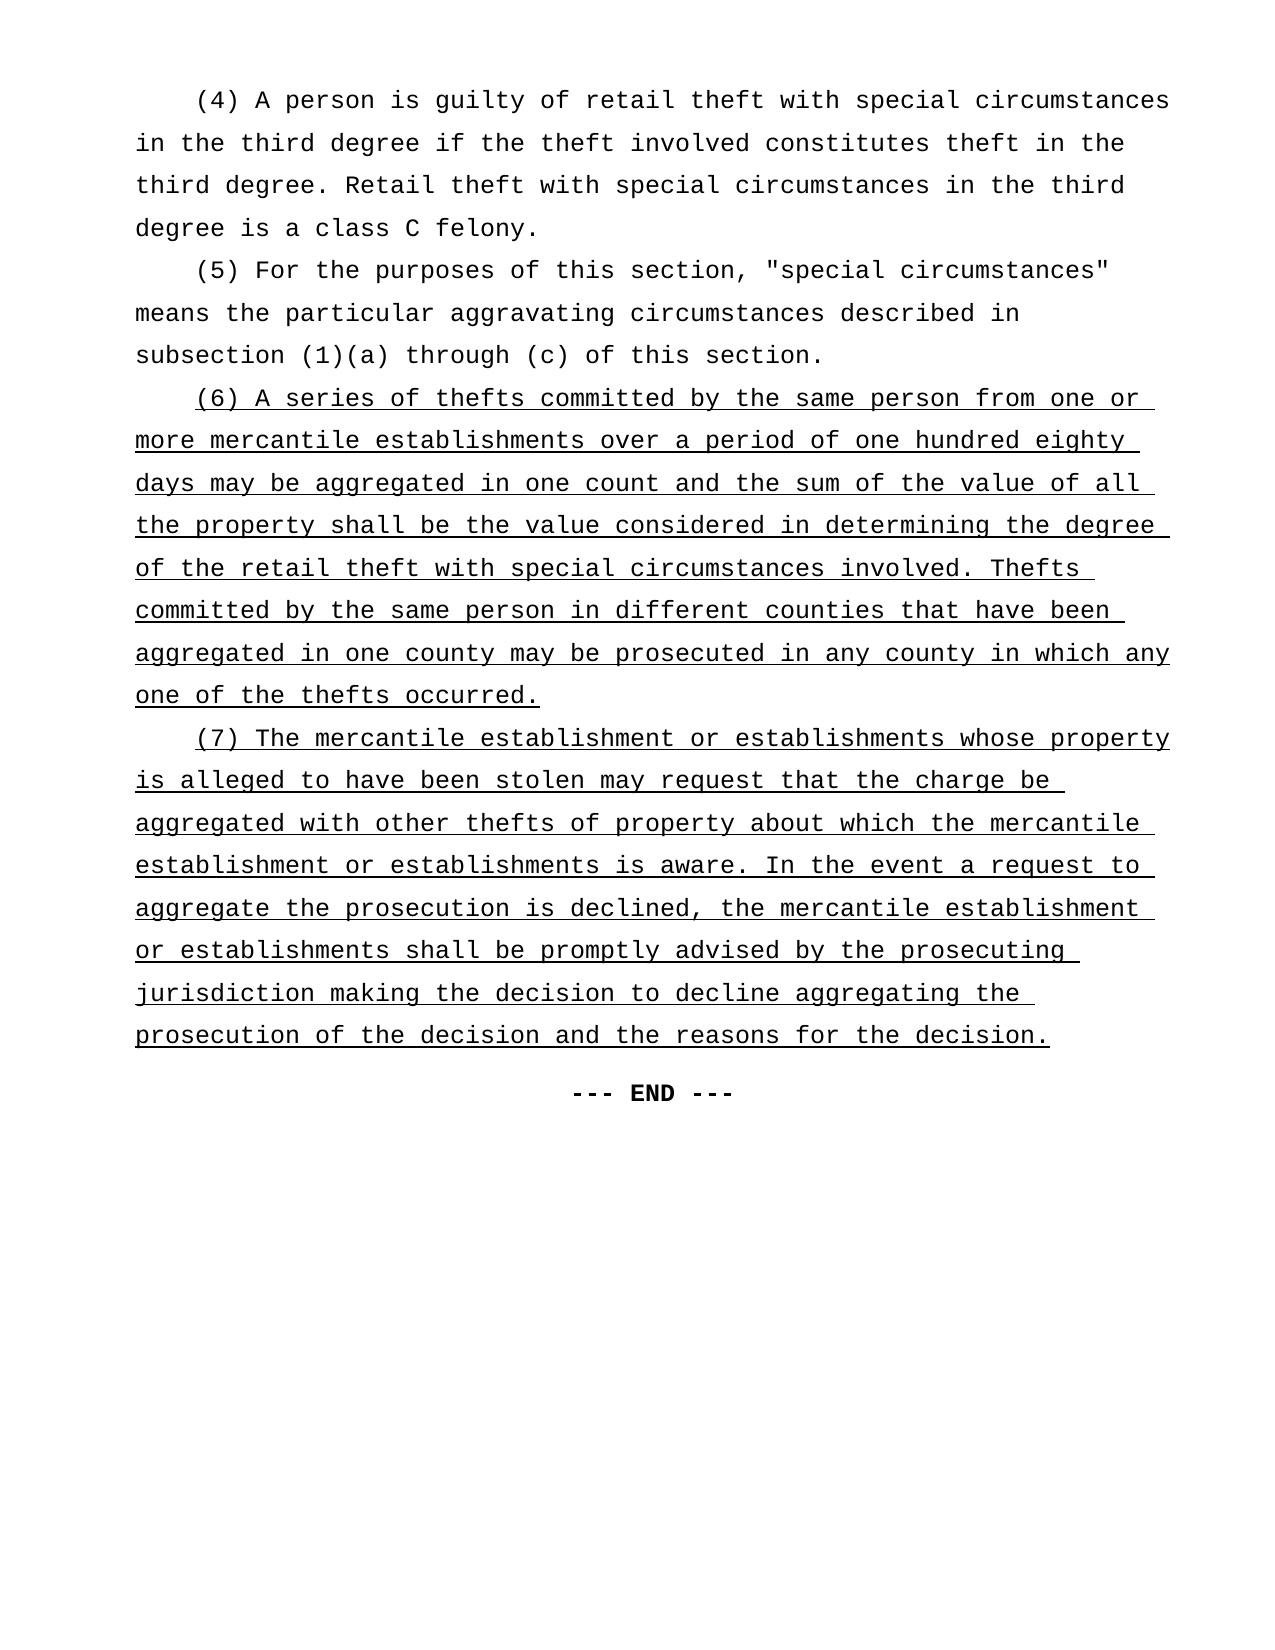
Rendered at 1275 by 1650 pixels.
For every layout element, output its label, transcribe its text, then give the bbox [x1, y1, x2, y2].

text (4) A person is guilty of retail theft with special circumstances in the third degree if the theft involved constitutes theft in the third degree. Retail theft with special circumstances in the third degree is a class C felony. [135, 75, 1170, 245]
text (5) For the purposes of this section, "special circumstances" means the particular aggravating circumstances described in subsection (1)(a) through (c) of this section. [135, 245, 1170, 372]
text (6) A series of thefts committed by the same person from one or more mercantile establishments over a period of one hundred eighty days may be aggregated in one count and the sum of the value of all the property shall be the value considered in determining the degree of the retail theft with special circumstances involved. Thefts committed by the same person in different counties that have been aggregated in one county may be prosecuted in any county in which any one of the thefts occurred. [135, 538, 1170, 664]
text (7) The mercantile establishment or establishments whose property is alleged to have been stolen may request that the charge be aggregated with other thefts of property about which the mercantile establishment or establishments is aware. In the event a request to aggregate the prosecution is declined, the mercantile establishment or establishments shall be promptly advised by the prosecuting jurisdiction making the decision to decline aggregating the prosecution of the decision and the reasons for the decision. [135, 712, 1170, 1052]
text --- END --- [135, 1081, 1170, 1109]
text (6) A series of thefts committed by the same person from one or more mercantile establishments over a period of one hundred eighty days may be aggregated in one count and the sum of the value of all the property shall be the value considered in determining the degree of the retail theft with special circumstances involved. Thefts committed by the same person in different counties that have been aggregated in one county may be prosecuted in any county in which any one of the thefts occurred. [135, 372, 1170, 536]
text (6) A series of thefts committed by the same person from one or more mercantile establishments over a period of one hundred eighty days may be aggregated in one count and the sum of the value of all the property shall be the value considered in determining the degree of the retail theft with special circumstances involved. Thefts committed by the same person in different counties that have been aggregated in one county may be prosecuted in any county in which any one of the thefts occurred. [135, 665, 1170, 712]
